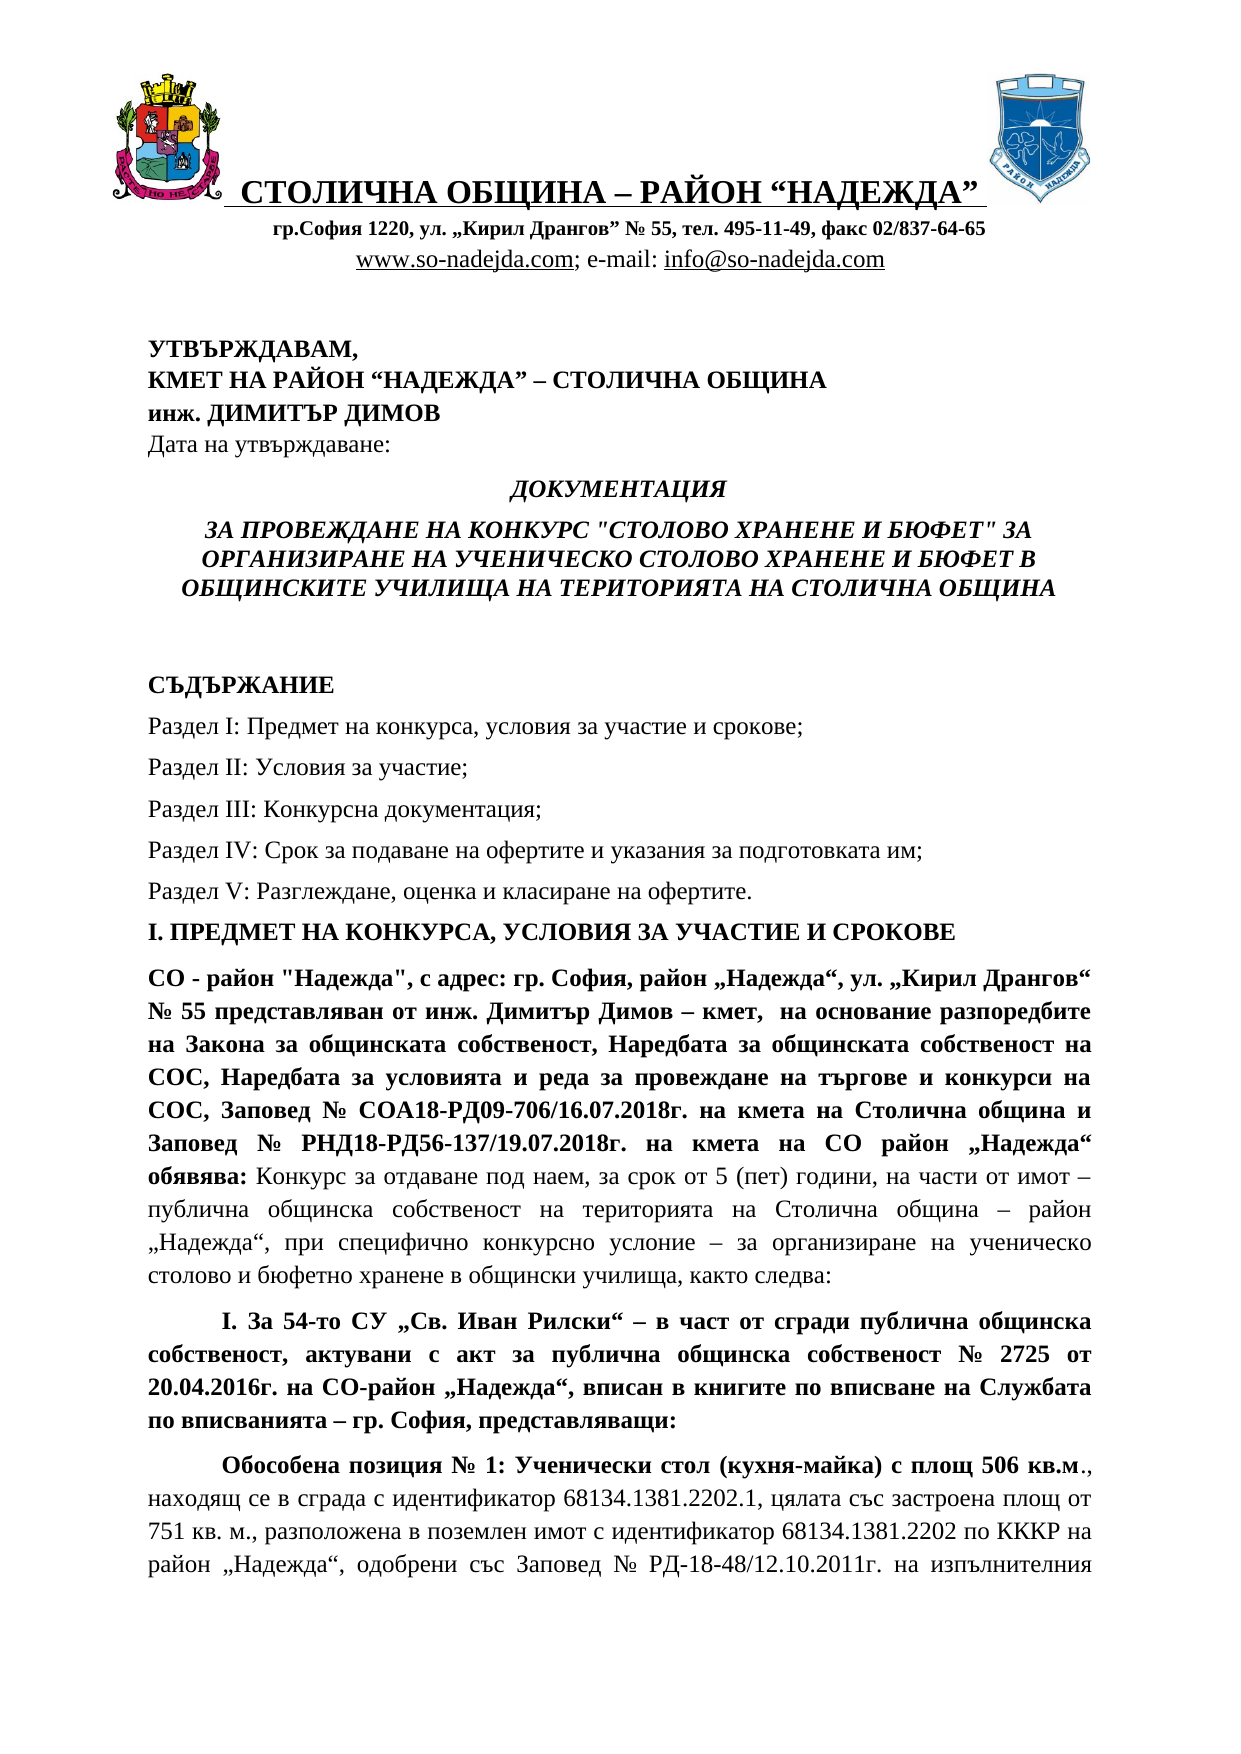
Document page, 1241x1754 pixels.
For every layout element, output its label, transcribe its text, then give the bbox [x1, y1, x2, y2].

text Раздел III: Конкурсна документация; [148, 794, 1093, 822]
text Раздел V: Разглеждане, оценка и класиране на офертите. [148, 876, 1093, 905]
text Раздел IV: Срок за подаване на офертите и указания за подготовката им; [148, 835, 1093, 864]
text ДОКУМЕНТАЦИЯ [148, 474, 1093, 503]
picture [112, 73, 224, 204]
text УТВЪРЖДАВАМ, [148, 334, 1093, 362]
text I. ПРЕДМЕТ НА КОНКУРСА, УСЛОВИЯ ЗА УЧАСТИЕ И СРОКОВЕ [148, 917, 1093, 946]
title СО - район "Надежда", с адрес: гр. София, район „Надежда“, ул. „Кирил Дрангов“ № 55 представляван от инж. Димитър Димов – кмет, на основание разпоредбите на Закона за общинската собственост, Наредбата за общинската собственост на СОС, Наредбата за условията и реда за провеждане на търгове и конкурси на СОС, Заповед № СОА18-РД09-706/16.07.2018г. на кмета на Столична община и Заповед № РНД18-РД56-137/19.07.2018г. на кмета на СО район „Надежда“ обявява: Конкурс за отдаване под наем, за срок от 5 (пет) години, на части от имот – публична общинска собственост на територията на Столична община – район „Надежда“, при специфично конкурсно услоние – за организиране на ученическо столово и бюфетно хранене в общински училища, както следва: [148, 963, 1093, 1289]
text Раздел I: Предмет на конкурса, условия за участие и срокове; [148, 711, 1093, 740]
text инж. ДИМИТЪР ДИМОВ [148, 398, 1093, 427]
text Раздел II: Условия за участие; [148, 752, 1093, 781]
text СЪДЪРЖАНИЕ [148, 670, 1093, 699]
text ЗА ПРОВЕЖДАНЕ НА КОНКУРС "СТОЛОВО ХРАНЕНЕ И БЮФЕТ" ЗА ОРГАНИЗИРАНЕ НА УЧЕНИЧЕСКО СТОЛОВО ХРАНЕНЕ И БЮФЕТ В ОБЩИНСКИТЕ УЧИЛИЩА НА ТЕРИТОРИЯТА НА СТОЛИЧНА ОБЩИНА [148, 516, 1093, 602]
text Дата на утвърждаванe: [148, 429, 1093, 458]
text I. За 54-то СУ „Св. Иван Рилски“ – в част от сгради публична общинска собственост, актувани с акт за публична общинска собственост № 2725 от 20.04.2016г. на СО-район „Надежда“, вписан в книгите по вписване на Службата по вписванията – гр. София, представляващи: [148, 1306, 1093, 1433]
text КМЕТ НА РАЙОН “НАДЕЖДА” – СТОЛИЧНА ОБЩИНА [148, 365, 1093, 393]
picture [987, 73, 1091, 204]
